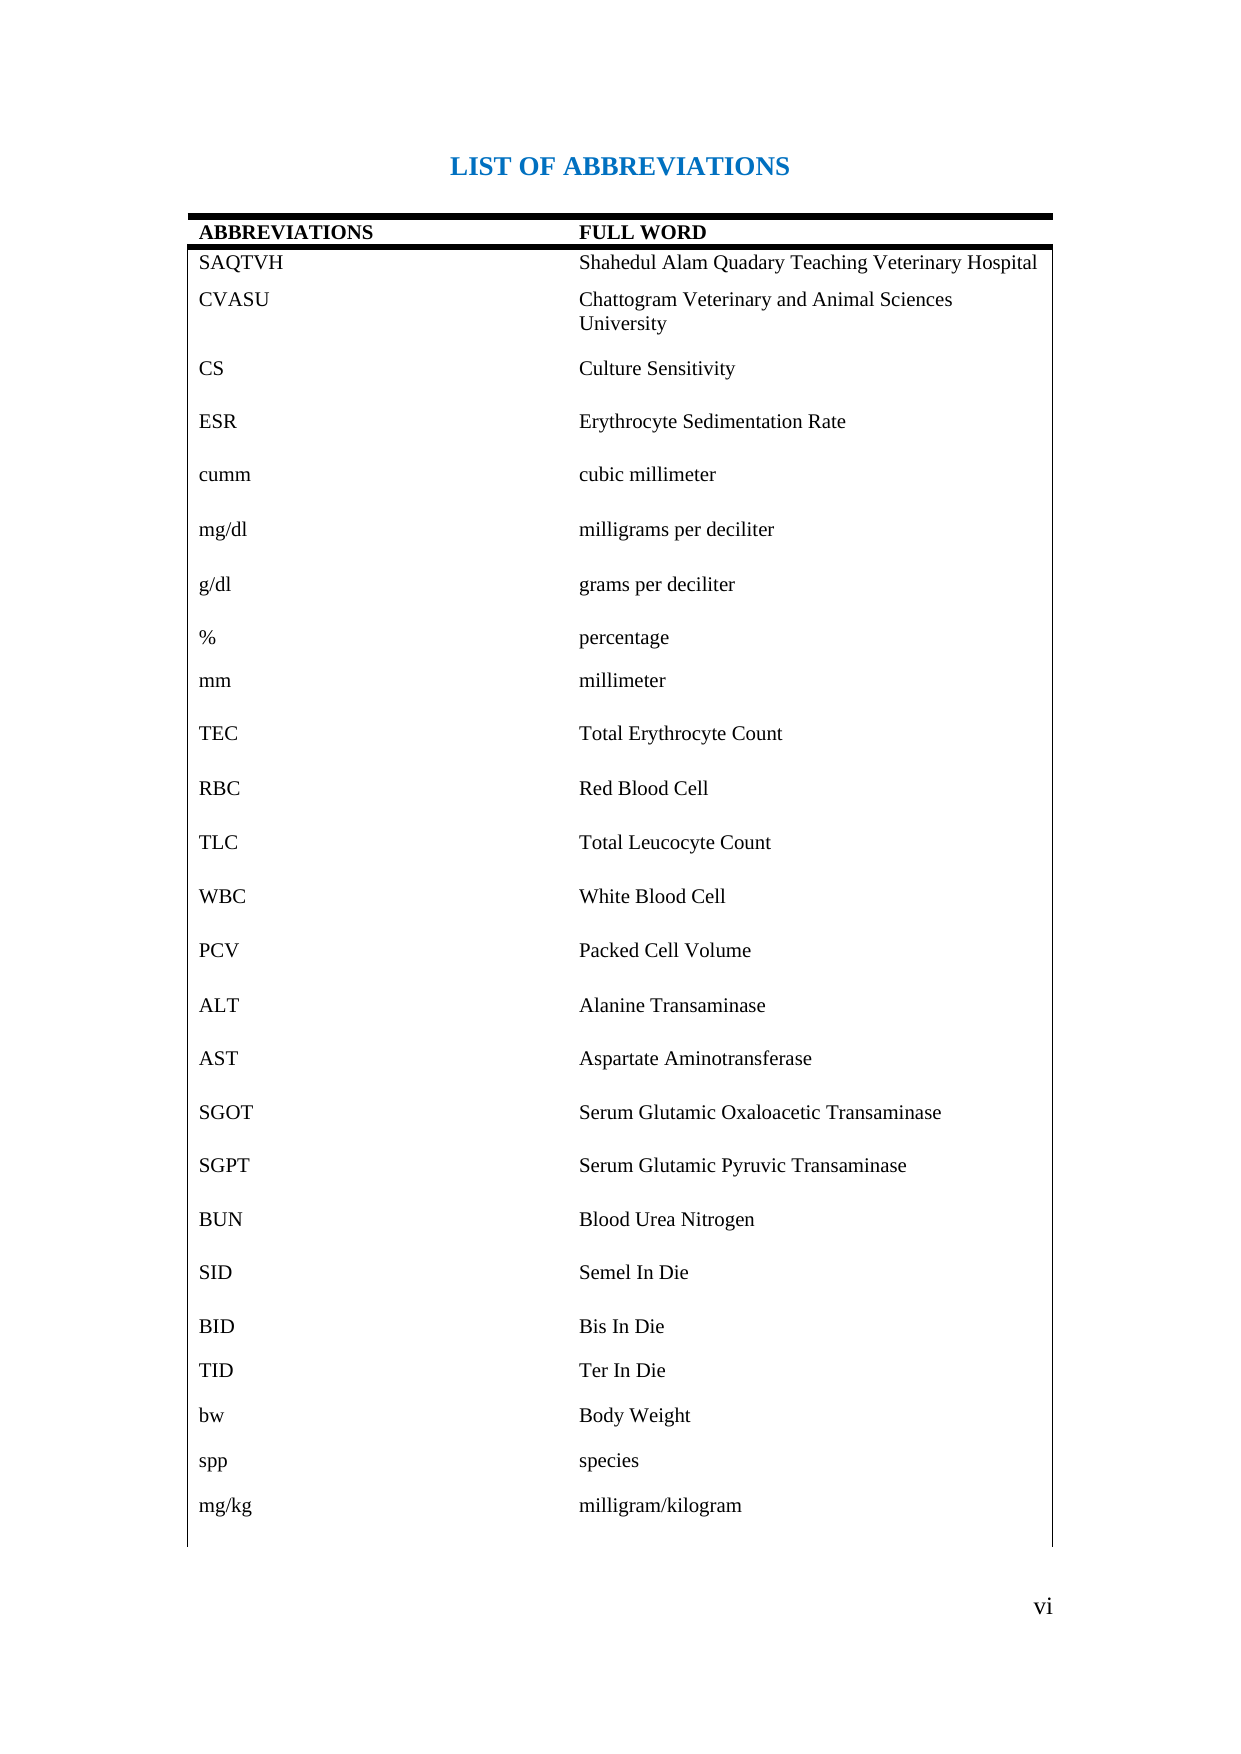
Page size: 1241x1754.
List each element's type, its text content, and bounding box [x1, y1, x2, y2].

table_cell g/dl [188, 571, 568, 625]
table_cell Semel In Die [568, 1260, 1052, 1313]
table_cell White Blood Cell [568, 884, 1052, 938]
table_cell TID [188, 1359, 568, 1403]
table_cell mg/dl [188, 517, 568, 571]
table_cell CVASU [188, 286, 568, 355]
table_cell ESR [188, 409, 568, 462]
table_header ABBREVIATIONS [188, 220, 568, 244]
table_cell SAQTVH [188, 250, 568, 286]
table_cell mg/kg [188, 1493, 568, 1547]
table_cell TEC [188, 721, 568, 776]
table_cell % [188, 625, 568, 668]
table_cell BID [188, 1314, 568, 1358]
table_cell species [568, 1448, 1052, 1493]
table_cell cumm [188, 462, 568, 517]
table_cell spp [188, 1448, 568, 1493]
table_cell Chattogram Veterinary and Animal Sciences University [568, 286, 1052, 355]
table_cell mm [188, 668, 568, 721]
table_cell PCV [188, 938, 568, 993]
table_cell Body Weight [568, 1403, 1052, 1448]
table_cell Total Leucocyte Count [568, 830, 1052, 884]
table_cell Bis In Die [568, 1314, 1052, 1358]
table_cell BUN [188, 1207, 568, 1260]
table_cell millimeter [568, 668, 1052, 721]
table_cell SGPT [188, 1153, 568, 1207]
table_cell SID [188, 1260, 568, 1313]
table_cell milligrams per deciliter [568, 517, 1052, 571]
table_cell Packed Cell Volume [568, 938, 1052, 993]
table_cell Serum Glutamic Pyruvic Transaminase [568, 1153, 1052, 1207]
table_cell Alanine Transaminase [568, 993, 1052, 1046]
table_cell TLC [188, 830, 568, 884]
text LIST OF ABBREVIATIONS [187, 150, 1053, 181]
table_cell Serum Glutamic Oxaloacetic Transaminase [568, 1100, 1052, 1153]
table_cell Shahedul Alam Quadary Teaching Veterinary Hospital [568, 250, 1052, 286]
table_cell Ter In Die [568, 1359, 1052, 1403]
table_cell cubic millimeter [568, 462, 1052, 517]
table_cell milligram/kilogram [568, 1493, 1052, 1547]
table_cell Total Erythrocyte Count [568, 721, 1052, 776]
table_cell WBC [188, 884, 568, 938]
table_cell Red Blood Cell [568, 776, 1052, 830]
table_cell Culture Sensitivity [568, 355, 1052, 409]
table_cell bw [188, 1403, 568, 1448]
table_header FULL WORD [568, 220, 1053, 244]
table_cell CS [188, 355, 568, 409]
table_cell SGOT [188, 1100, 568, 1153]
table_cell AST [188, 1046, 568, 1100]
table_cell Aspartate Aminotransferase [568, 1046, 1052, 1100]
table_cell RBC [188, 776, 568, 830]
table_cell Blood Urea Nitrogen [568, 1207, 1052, 1260]
table_cell Erythrocyte Sedimentation Rate [568, 409, 1052, 462]
table_cell percentage [568, 625, 1052, 668]
table_cell ALT [188, 993, 568, 1046]
table_cell grams per deciliter [568, 571, 1052, 625]
